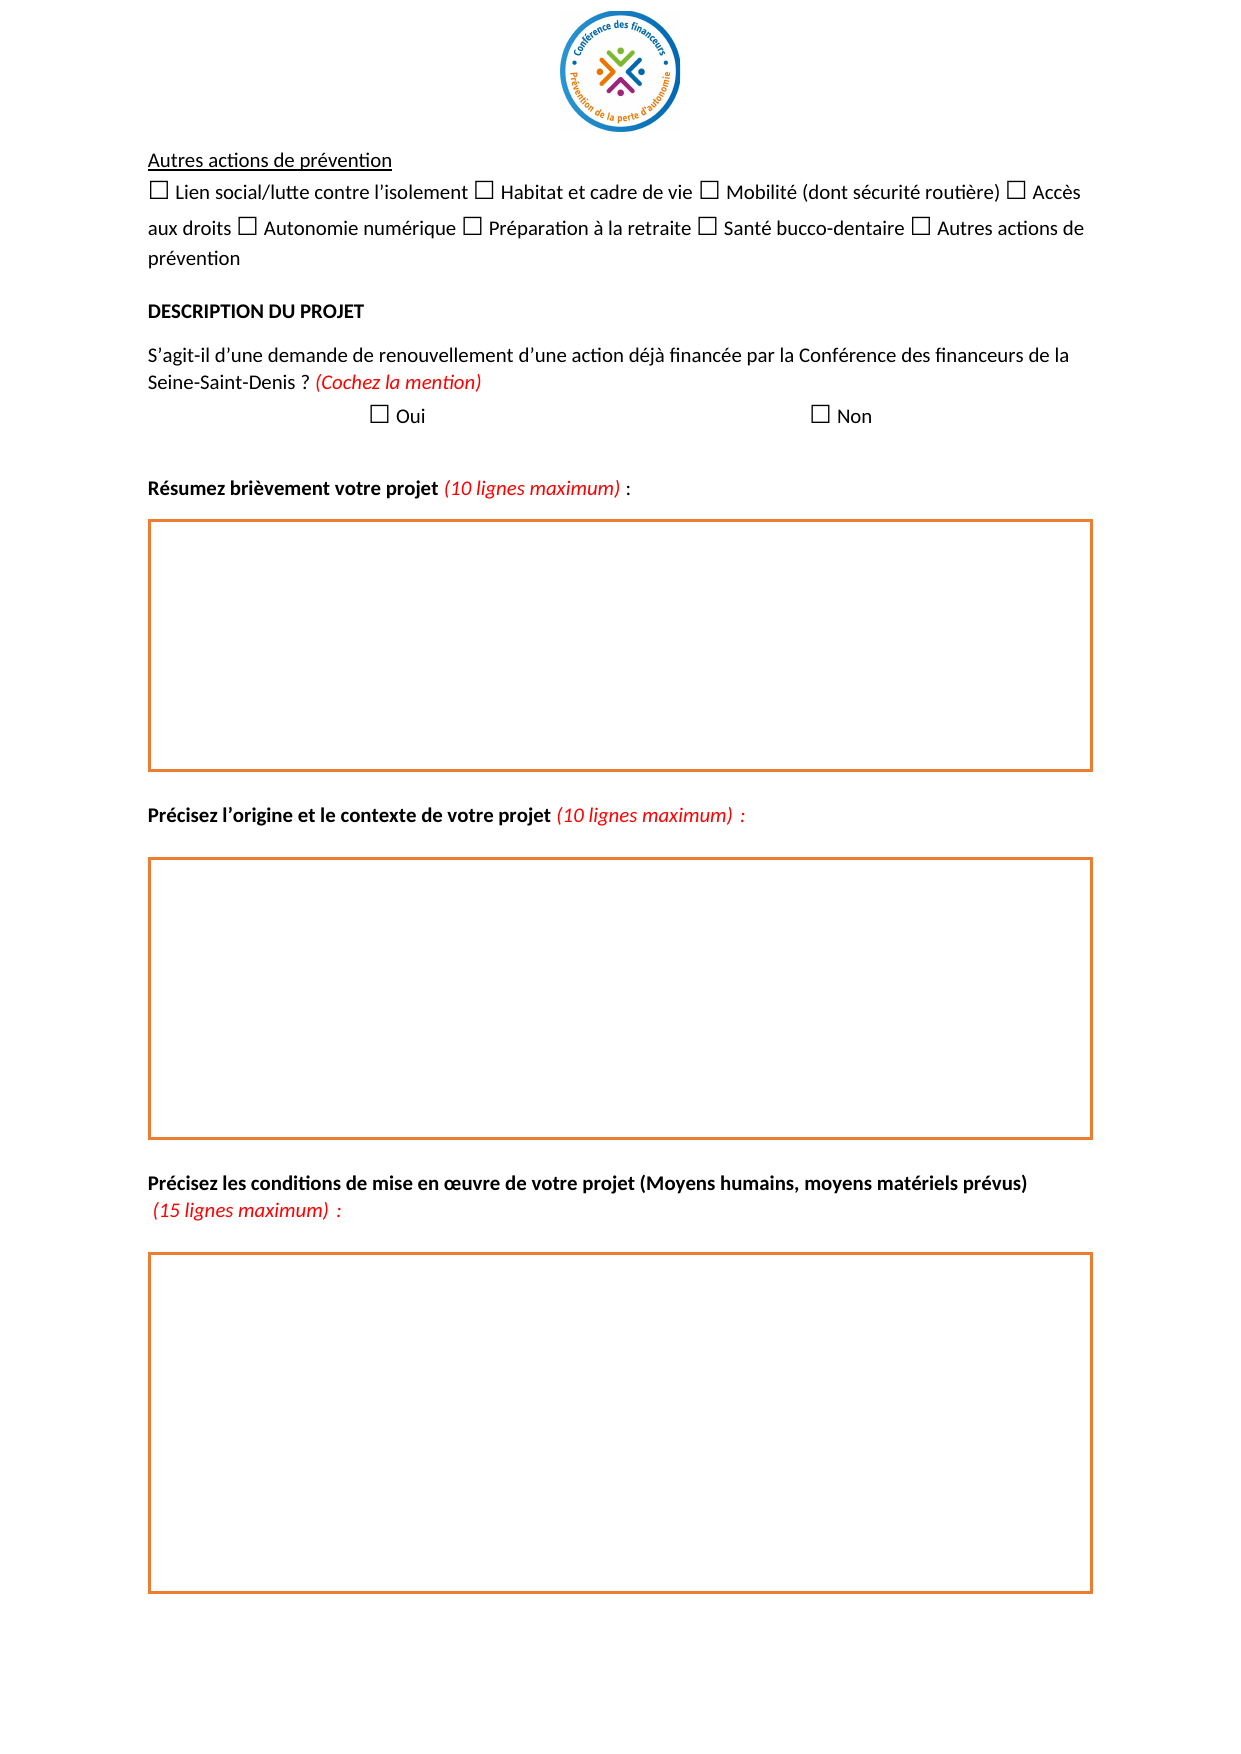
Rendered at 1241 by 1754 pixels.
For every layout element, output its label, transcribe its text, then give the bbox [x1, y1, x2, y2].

text Oui Non [148, 397, 1093, 431]
text DESCRIPTION DU PROJET [148, 298, 1093, 323]
text Précisez les conditions de mise en œuvre de votre projet (Moyens humains, moyens matériels prévus) [148, 1170, 1093, 1195]
picture [560, 11, 681, 132]
table_header [151, 522, 1090, 769]
table_header [151, 1255, 1090, 1591]
table_header [151, 860, 1090, 1137]
text Autres actions de prévention [148, 148, 1093, 173]
text Précisez l’origine et le contexte de votre projet (10 lignes maximum) : [148, 802, 1093, 827]
text (15 lignes maximum) : [148, 1197, 1093, 1223]
text S’agit-il d’une demande de renouvellement d’une action déjà financée par la Conférence des financeurs de la Seine-Saint-Denis ? (Cochez la mention) [148, 342, 1093, 395]
text Lien social/lutte contre l’isolement Habitat et cadre de vie Mobilité (dont sécurité routière) Accès aux droits Autonomie numérique Préparation à la retraite Santé bucco-dentaire Autres actions de prévention [148, 173, 1093, 271]
text Résumez brièvement votre projet (10 lignes maximum) : [148, 475, 1093, 500]
